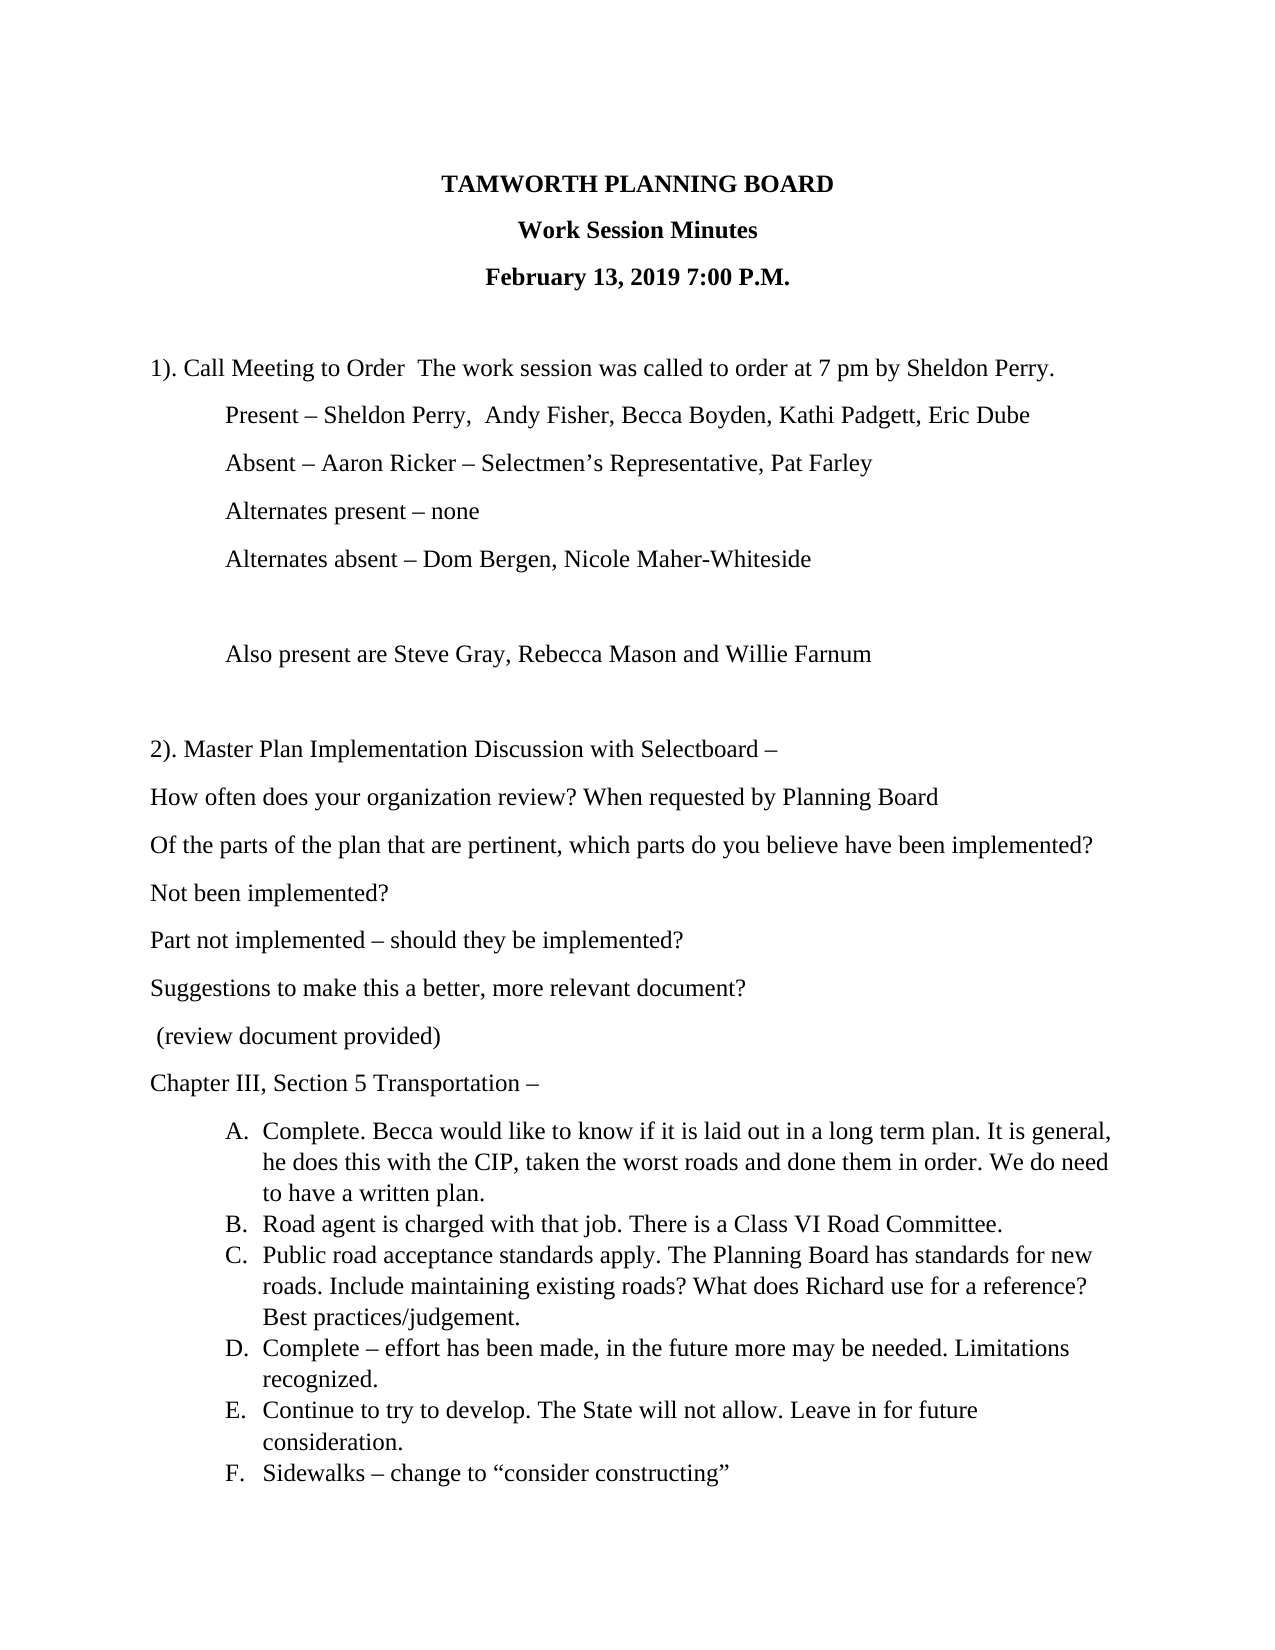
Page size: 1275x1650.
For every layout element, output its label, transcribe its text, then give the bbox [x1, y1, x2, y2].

text 1). Call Meeting to Order The work session was called to order at 7 pm by Sheldon Perry. [150, 353, 1125, 382]
text Absent – Aaron Ricker – Selectmen’s Representative, Pat Farley [225, 448, 1125, 477]
text TAMWORTH PLANNING BOARD [150, 175, 1125, 197]
text Chapter III, Section 5 Transportation – [150, 1068, 1125, 1097]
list Continue to try to develop. The State will not allow. Leave in for future consideration. [225, 1396, 1125, 1455]
text Alternates present – none [150, 496, 1125, 525]
text Part not implemented – should they be implemented? [150, 925, 1125, 954]
list Sidewalks – change to “consider constructing” [225, 1458, 1125, 1486]
text Work Session Minutes [150, 222, 1125, 243]
text Also present are Steve Gray, Rebecca Mason and Willie Farnum [150, 639, 1125, 668]
text (review document provided) [150, 1021, 1125, 1049]
text How often does your organization review? When requested by Planning Board [150, 782, 1125, 811]
list Complete – effort has been made, in the future more may be needed. Limitations recognized. [225, 1333, 1125, 1393]
text 2). Master Plan Implementation Discussion with Selectboard – [150, 734, 1125, 763]
text Present – Sheldon Perry, Andy Fisher, Becca Boyden, Kathi Padgett, Eric Dube [225, 401, 1125, 429]
text Suggestions to make this a better, more relevant document? [150, 973, 1125, 1002]
text February 13, 2019 7:00 P.M. [150, 268, 1125, 290]
list Complete. Becca would like to know if it is laid out in a long term plan. It is general, he does this with the CIP, taken the worst roads and done them in order. We do need to have a written plan. [225, 1116, 1125, 1207]
text Of the parts of the plan that are pertinent, which parts do you believe have been implemented? [150, 830, 1125, 859]
list Road agent is charged with that job. There is a Class VI Road Committee. [225, 1209, 1125, 1238]
text Alternates absent – Dom Bergen, Nicole Maher-Whiteside [150, 544, 1125, 572]
list Public road acceptance standards apply. The Planning Board has standards for new roads. Include maintaining existing roads? What does Richard use for a reference? Best practices/judgement. [225, 1240, 1125, 1331]
text Not been implemented? [150, 878, 1125, 906]
